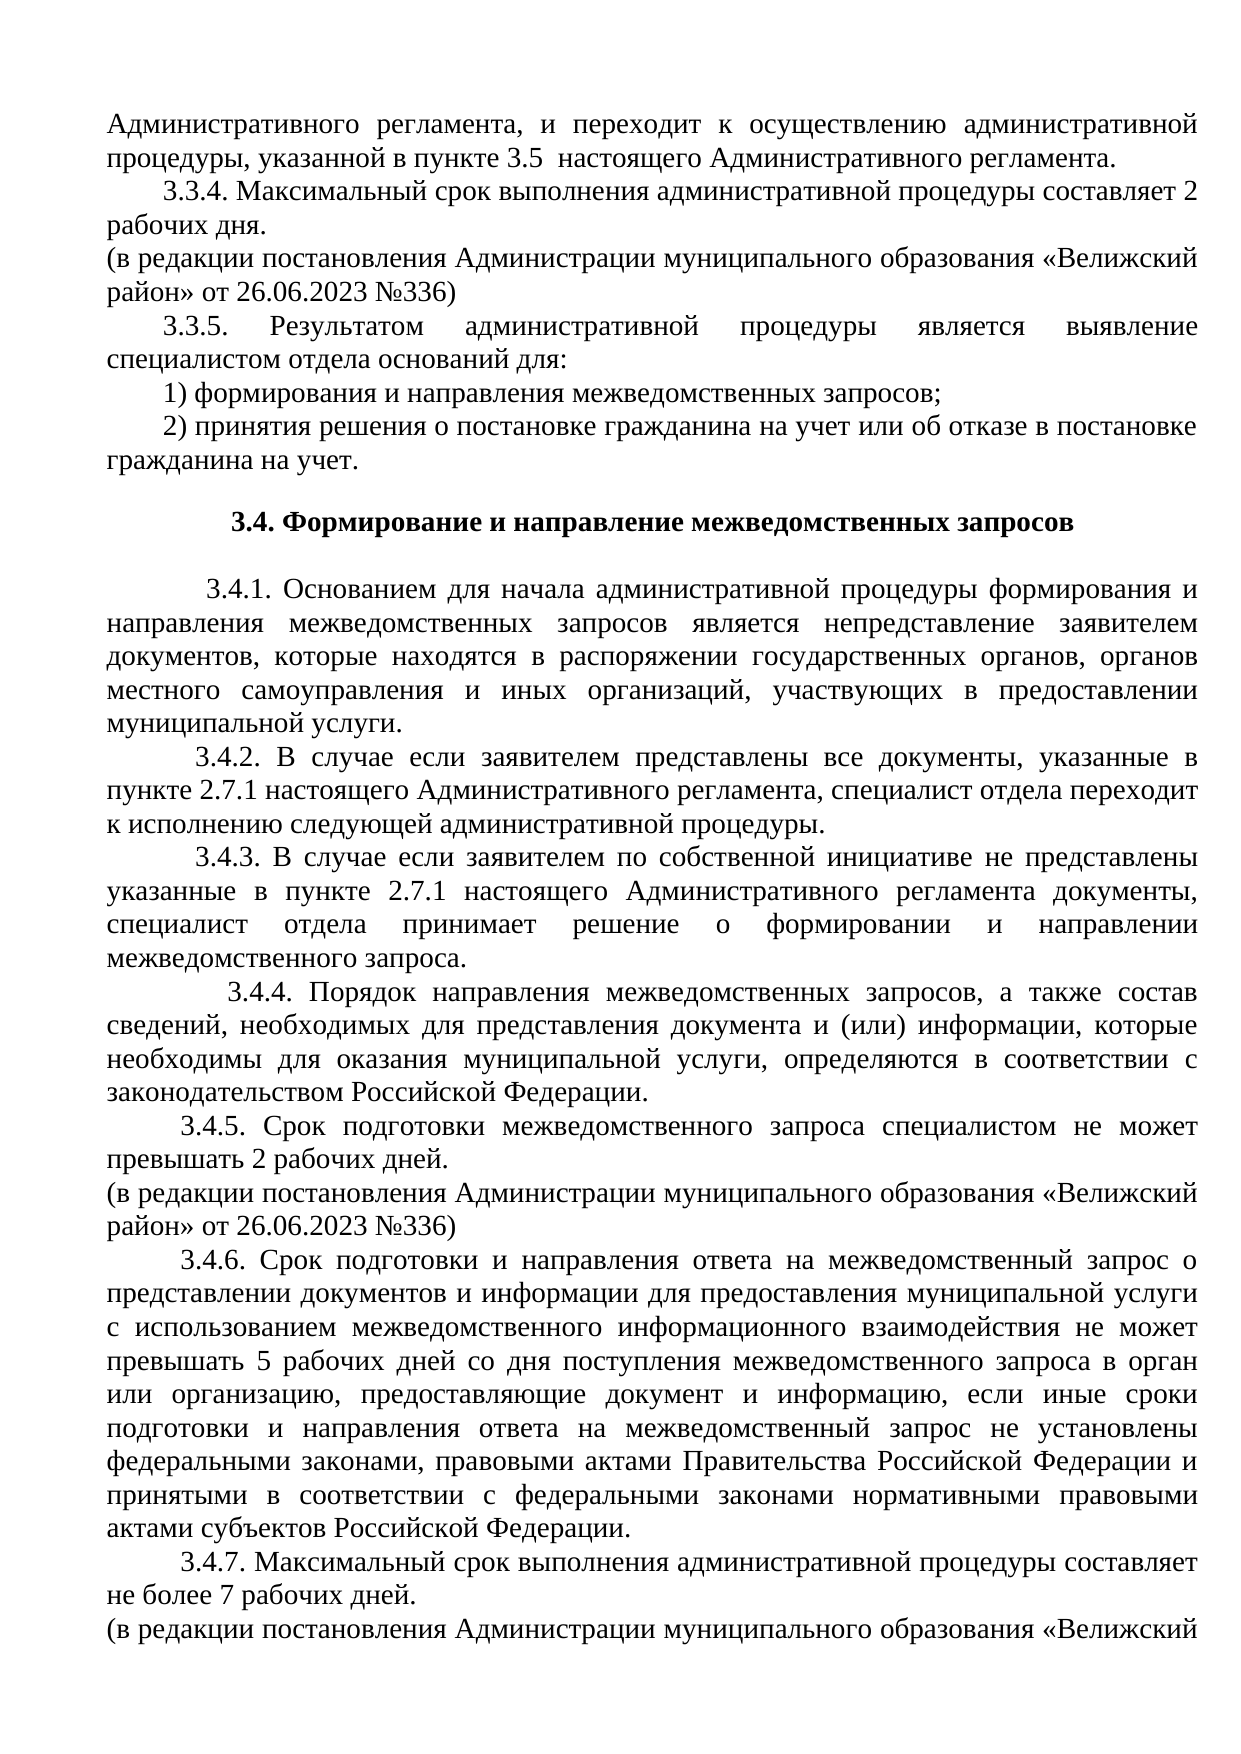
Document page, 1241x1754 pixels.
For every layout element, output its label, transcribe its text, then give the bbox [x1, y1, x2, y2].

text 3.4.2. В случае если заявителем представлены все документы, указанные в пункте 2.7.1 настоящего Административного регламента, специалист отдела переходит к исполнению следующей административной процедуры. [106, 739, 1199, 839]
text 3.4. Формирование и направление межведомственных запросов [106, 504, 1199, 538]
text 3.4.1. Основанием для начала административной процедуры формирования и направления межведомственных запросов является непредставление заявителем документов, которые находятся в распоряжении государственных органов, органов местного самоуправления и иных организаций, участвующих в предоставлении муниципальной услуги. [106, 571, 1199, 739]
text 3.4.4. Порядок направления межведомственных запросов, а также состав сведений, необходимых для представления документа и (или) информации, которые необходимы для оказания муниципальной услуги, определяются в соответствии с законодательством Российской Федерации. [106, 974, 1199, 1108]
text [106, 106, 1199, 173]
text (в редакции постановления Администрации муниципального образования «Велижский район» от 26.06.2023 №336) [106, 1175, 1199, 1242]
text (в редакции постановления Администрации муниципального образования «Велижский район» от 26.06.2023 №336) [106, 241, 1199, 308]
text 3.3.4. Максимальный срок выполнения административной процедуры составляет 2 рабочих дня. [106, 173, 1199, 241]
text 1) формирования и направления межведомственных запросов; [106, 375, 1199, 408]
text 3.4.5. Срок подготовки межведомственного запроса специалистом не может превышать 2 рабочих дней. [106, 1108, 1199, 1175]
text 2) принятия решения о постановке гражданина на учет или об отказе в постановке гражданина на учет. [106, 408, 1199, 475]
text 3.4.6. Срок подготовки и направления ответа на межведомственный запрос о представлении документов и информации для предоставления муниципальной услуги с использованием межведомственного информационного взаимодействия не может превышать 5 рабочих дней со дня поступления межведомственного запроса в орган или организацию, предоставляющие документ и информацию, если иные сроки подготовки и направления ответа на межведомственный запрос не установлены федеральными законами, правовыми актами Правительства Российской Федерации и принятыми в соответствии с федеральными законами нормативными правовыми актами субъектов Российской Федерации. [106, 1242, 1199, 1544]
text 3.3.5. Результатом административной процедуры является выявление специалистом отдела оснований для: [106, 308, 1199, 375]
text 3.4.3. В случае если заявителем по собственной инициативе не представлены указанные в пункте 2.7.1 настоящего Административного регламента документы, специалист отдела принимает решение о формировании и направлении межведомственного запроса. [106, 839, 1199, 974]
text 3.4.7. Максимальный срок выполнения административной процедуры составляет не более 7 рабочих дней. [106, 1544, 1199, 1611]
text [106, 1611, 1199, 1644]
